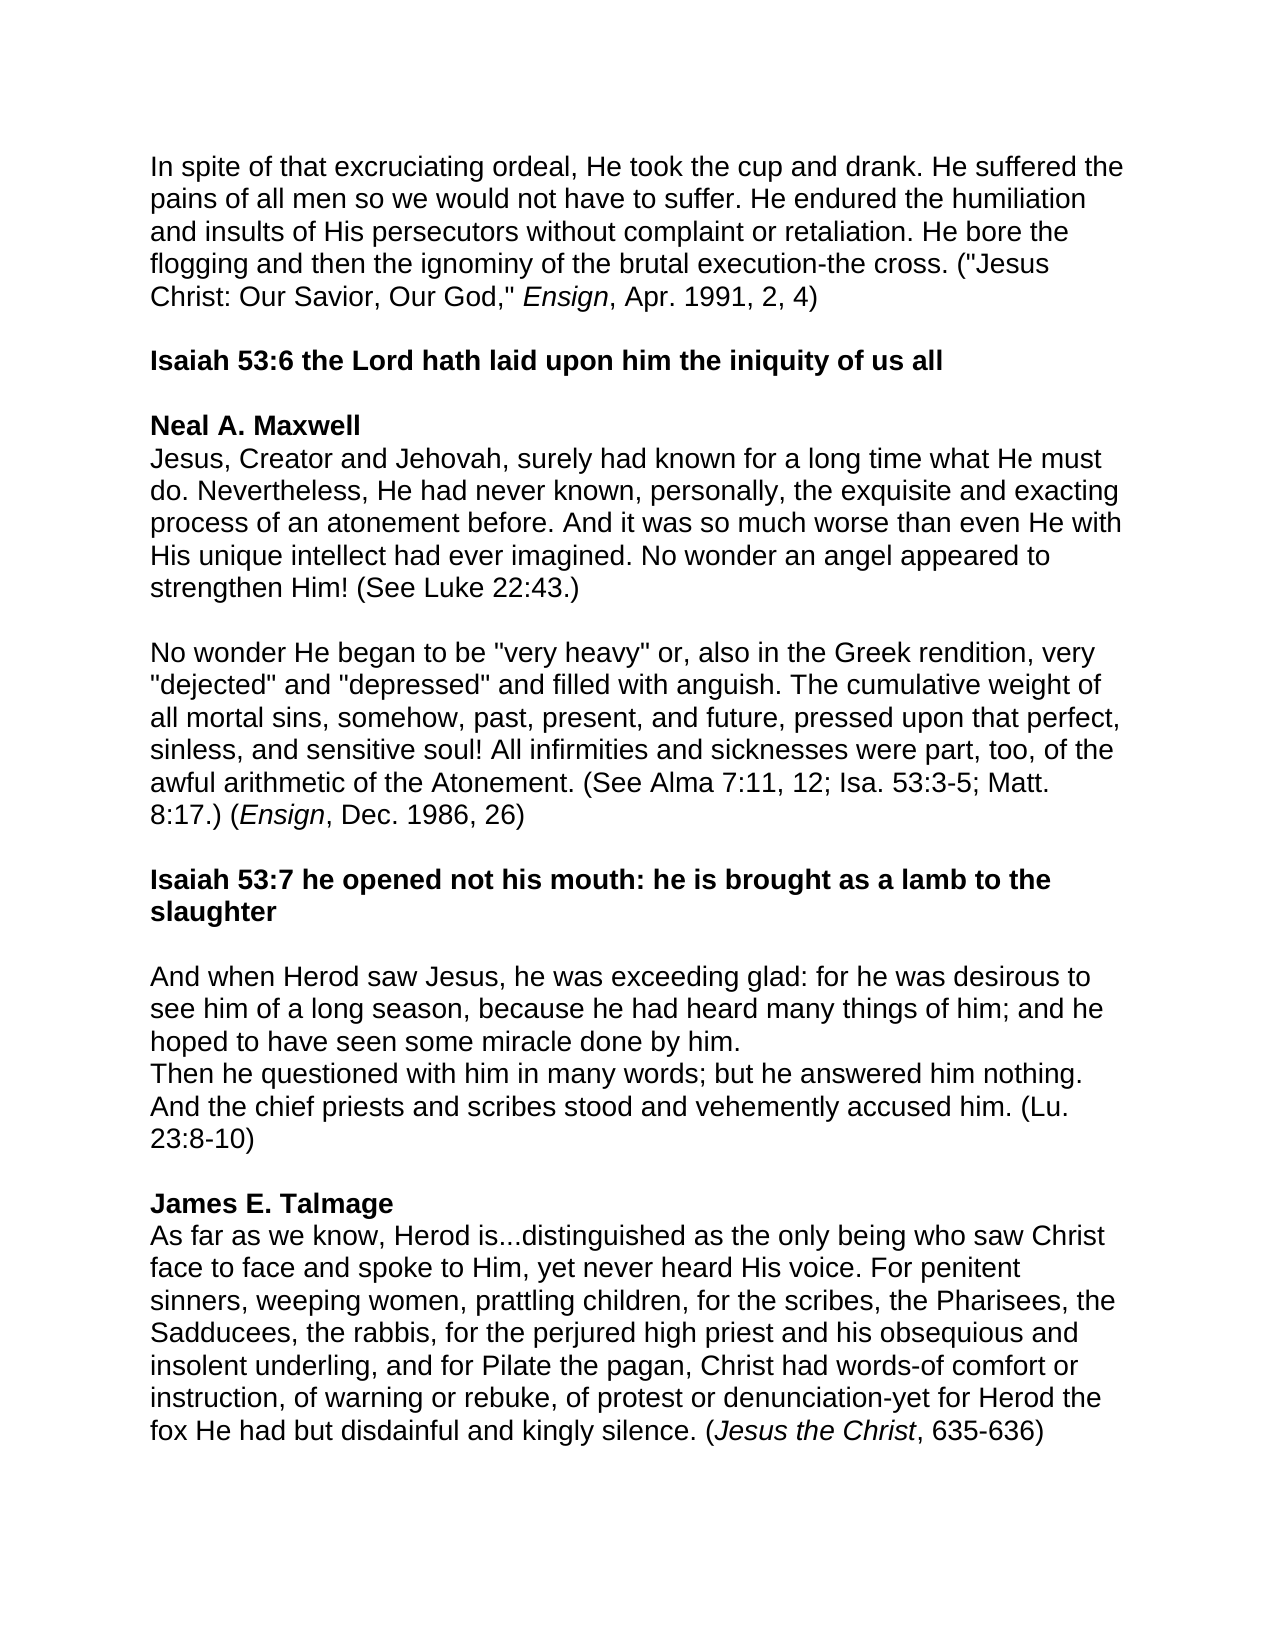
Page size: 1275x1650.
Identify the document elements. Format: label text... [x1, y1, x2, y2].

text No wonder He began to be "very heavy" or, also in the Greek rendition, very "dejected" and "depressed" and filled with anguish. The cumulative weight of all mortal sins, somehow, past, present, and future, pressed upon that perfect, sinless, and sensitive soul! All infirmities and sicknesses were part, too, of the awful arithmetic of the Atonement. (See Alma 7:11, 12; Isa. 53:3-5; Matt. 8:17.) (Ensign, Dec. 1986, 26) [150, 636, 1125, 830]
text Isaiah 53:7 he opened not his mouth: he is brought as a lamb to the slaughter [150, 863, 1125, 927]
text Neal A. Maxwell [150, 409, 1125, 442]
text As far as we know, Herod is...distinguished as the only being who saw Christ face to face and spoke to Him, yet never heard His voice. For penitent sinners, weeping women, prattling children, for the scribes, the Pharisees, the Sadducees, the rabbis, for the perjured high priest and his obsequious and insolent underling, and for Pilate the pagan, Christ had words-of comfort or instruction, of warning or rebuke, of protest or denunciation-yet for Herod the fox He had but disdainful and kingly silence. (Jesus the Christ, 635-636) [150, 1219, 1125, 1446]
text In spite of that excruciating ordeal, He took the cup and drank. He suffered the pains of all men so we would not have to suffer. He endured the humiliation and insults of His persecutors without complaint or retaliation. He bore the flogging and then the ignominy of the brutal execution-the cross. ("Jesus Christ: Our Savior, Our God," Ensign, Apr. 1991, 2, 4) [150, 150, 1125, 312]
text Then he questioned with him in many words; but he answered him nothing. [150, 1057, 1125, 1089]
text And the chief priests and scribes stood and vehemently accused him. (Lu. 23:8-10) [150, 1089, 1125, 1154]
text James E. Talmage [150, 1187, 1125, 1219]
text And when Herod saw Jesus, he was exceeding glad: for he was desirous to see him of a long season, because he had heard many things of him; and he hoped to have seen some miracle done by him. [150, 960, 1125, 1057]
text Jesus, Creator and Jehovah, surely had known for a long time what He must do. Nevertheless, He had never known, personally, the exquisite and exacting process of an atonement before. And it was so much worse than even He with His unique intellect had ever imagined. No wonder an angel appeared to strengthen Him! (See Luke 22:43.) [150, 442, 1125, 603]
text Isaiah 53:6 the Lord hath laid upon him the iniquity of us all [150, 344, 1125, 377]
